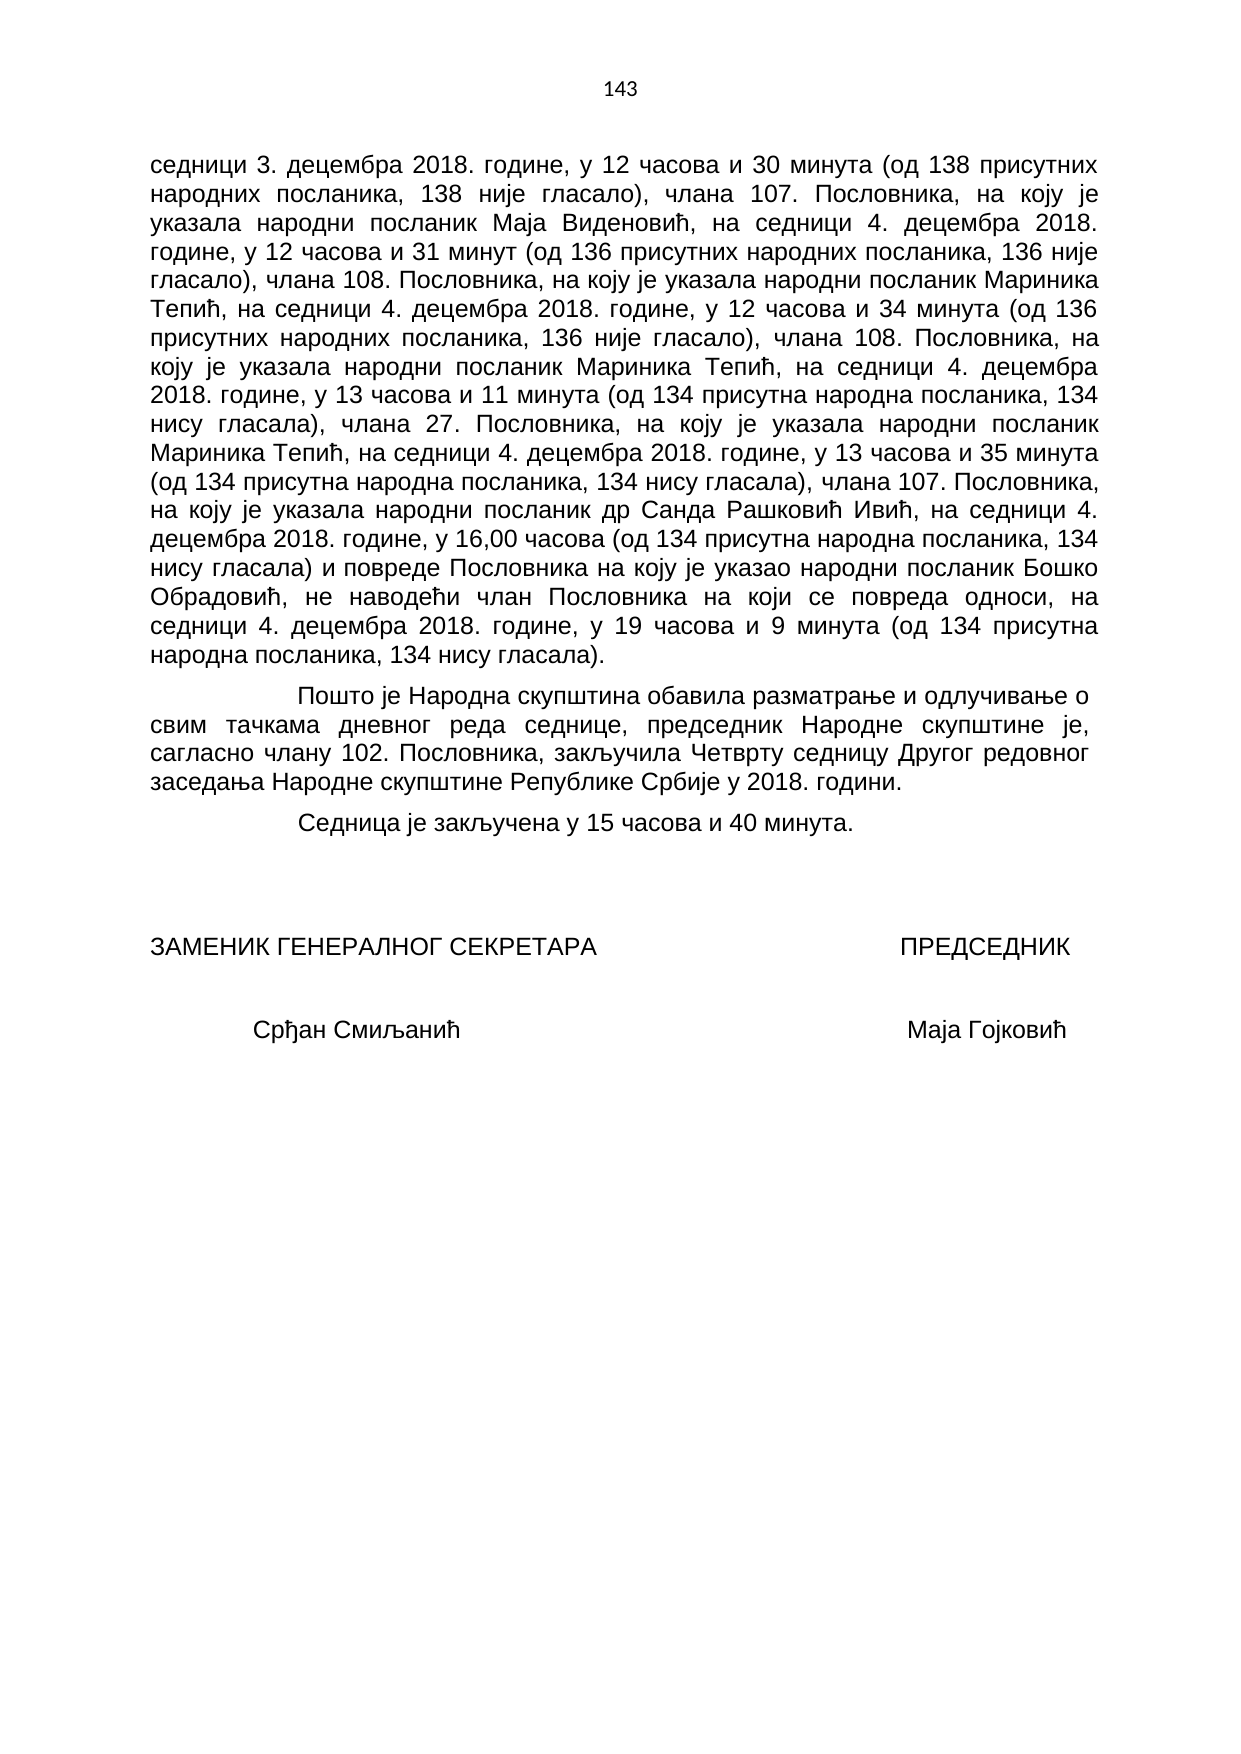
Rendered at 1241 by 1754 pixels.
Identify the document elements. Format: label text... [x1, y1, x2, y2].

text Пошто је Народна скупштина обавила разматрање и одлучивање о свим тачкама дневног реда седнице, председник Народне скупштине је, сагласно члану 102. Пословника, закључила Четврту седницу Другог редовног заседања Народне скупштине Републике Србије у 2018. години. [150, 681, 1090, 796]
text ЗАМЕНИК ГЕНЕРАЛНОГ СЕКРЕТАРА ПРЕДСЕДНИК [150, 932, 1099, 961]
text Седница је закључена у 15 часова и 40 минута. [150, 808, 1090, 837]
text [150, 150, 1099, 668]
text Срђан Смиљанић Маја Гојковић [150, 1014, 1099, 1043]
